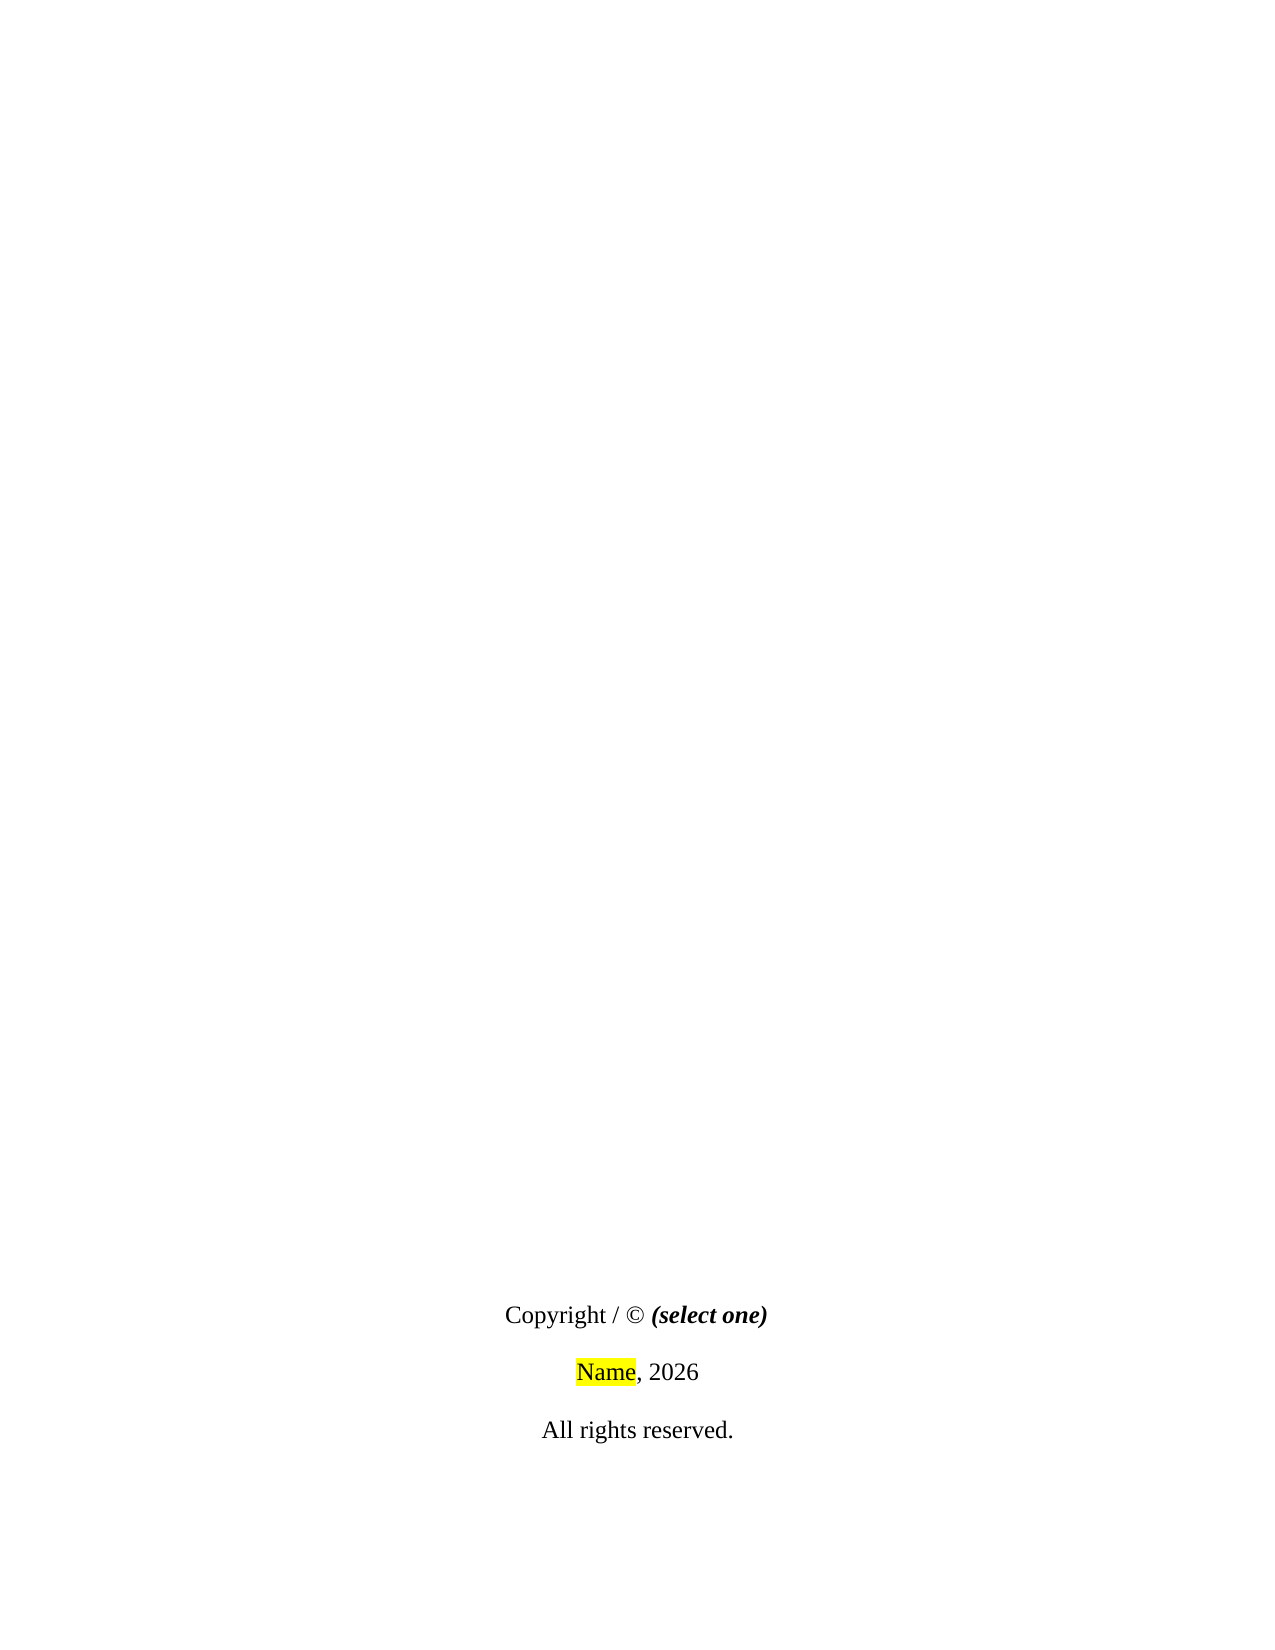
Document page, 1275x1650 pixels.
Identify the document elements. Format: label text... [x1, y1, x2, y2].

text All rights reserved. [150, 1415, 1125, 1444]
text Copyright / © (select one) [150, 1300, 1125, 1329]
text Name, 2024 [150, 1357, 1125, 1386]
